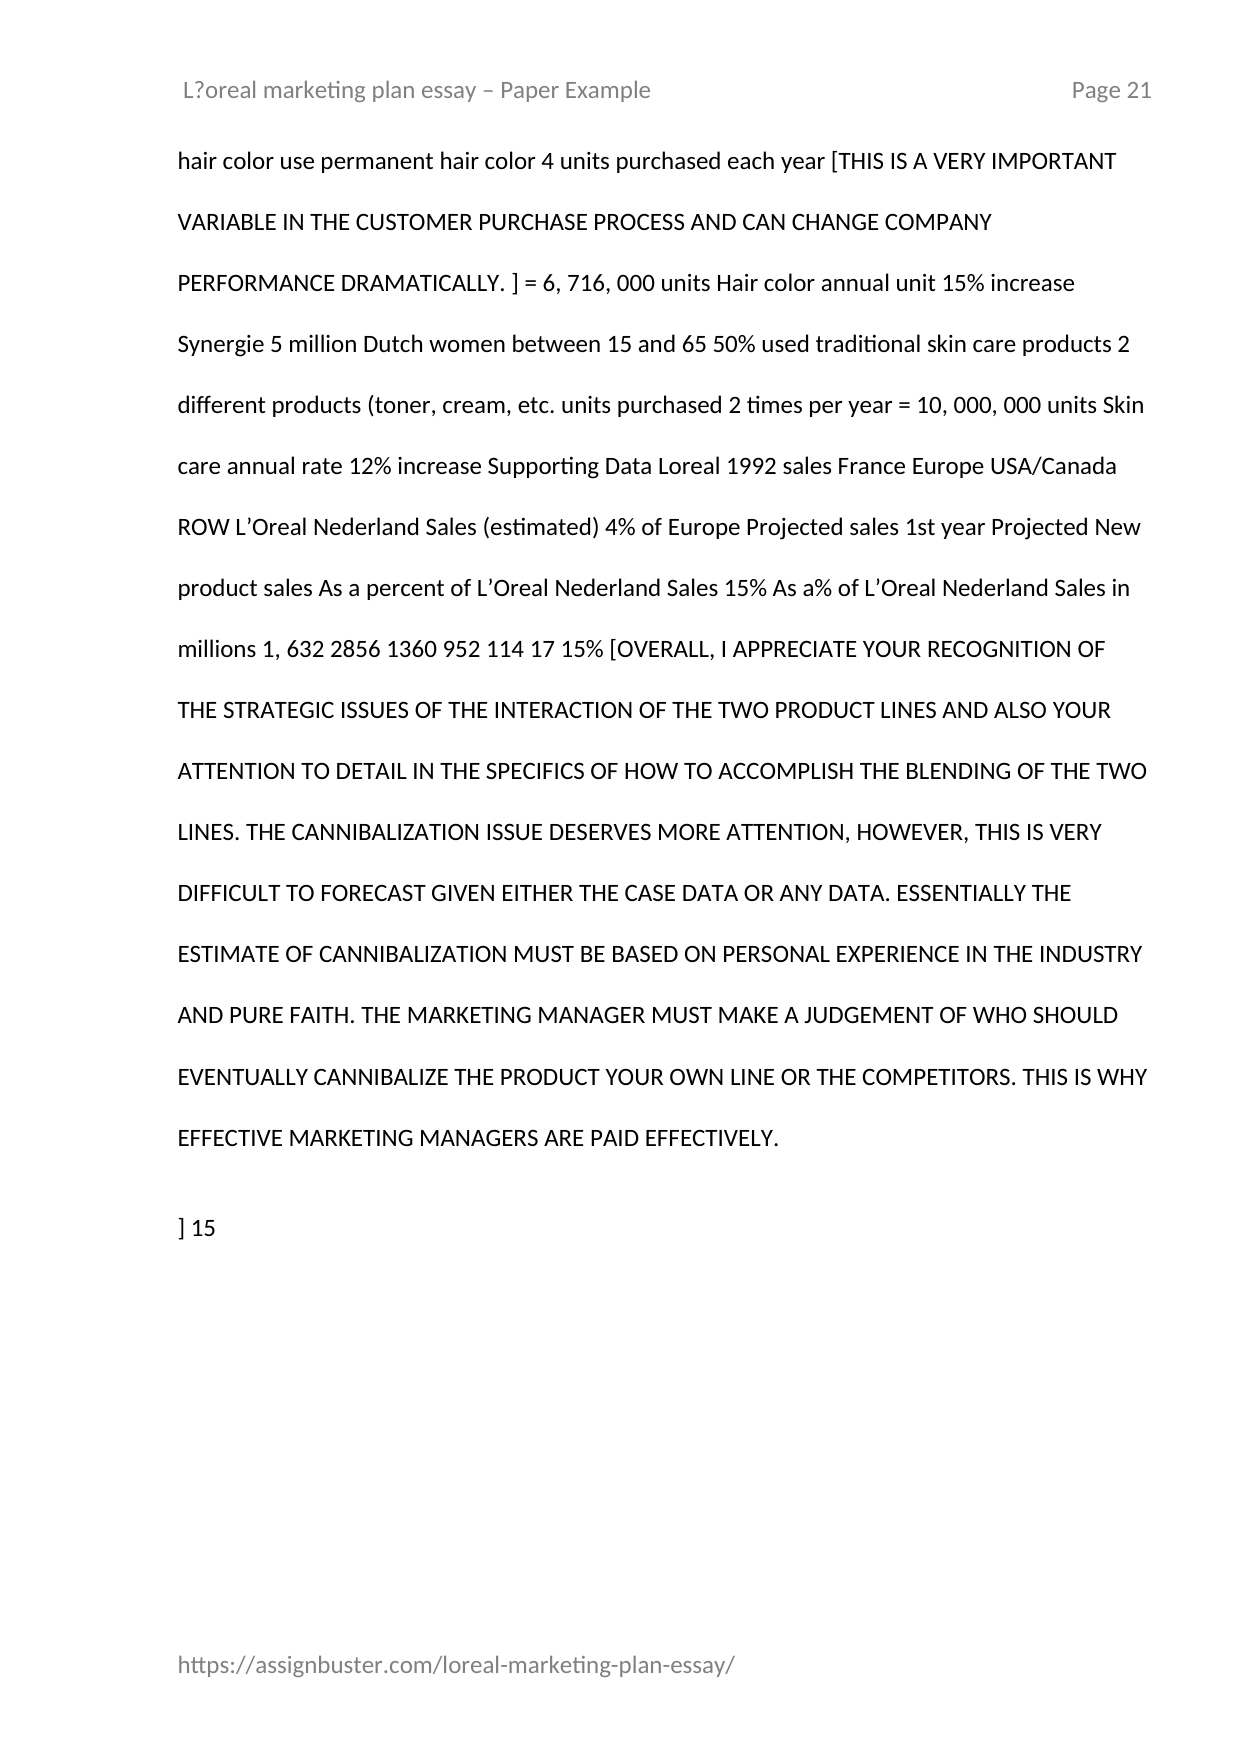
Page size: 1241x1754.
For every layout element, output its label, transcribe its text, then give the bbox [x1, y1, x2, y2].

text ] 15 [177, 1212, 1152, 1243]
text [177, 145, 1152, 1152]
